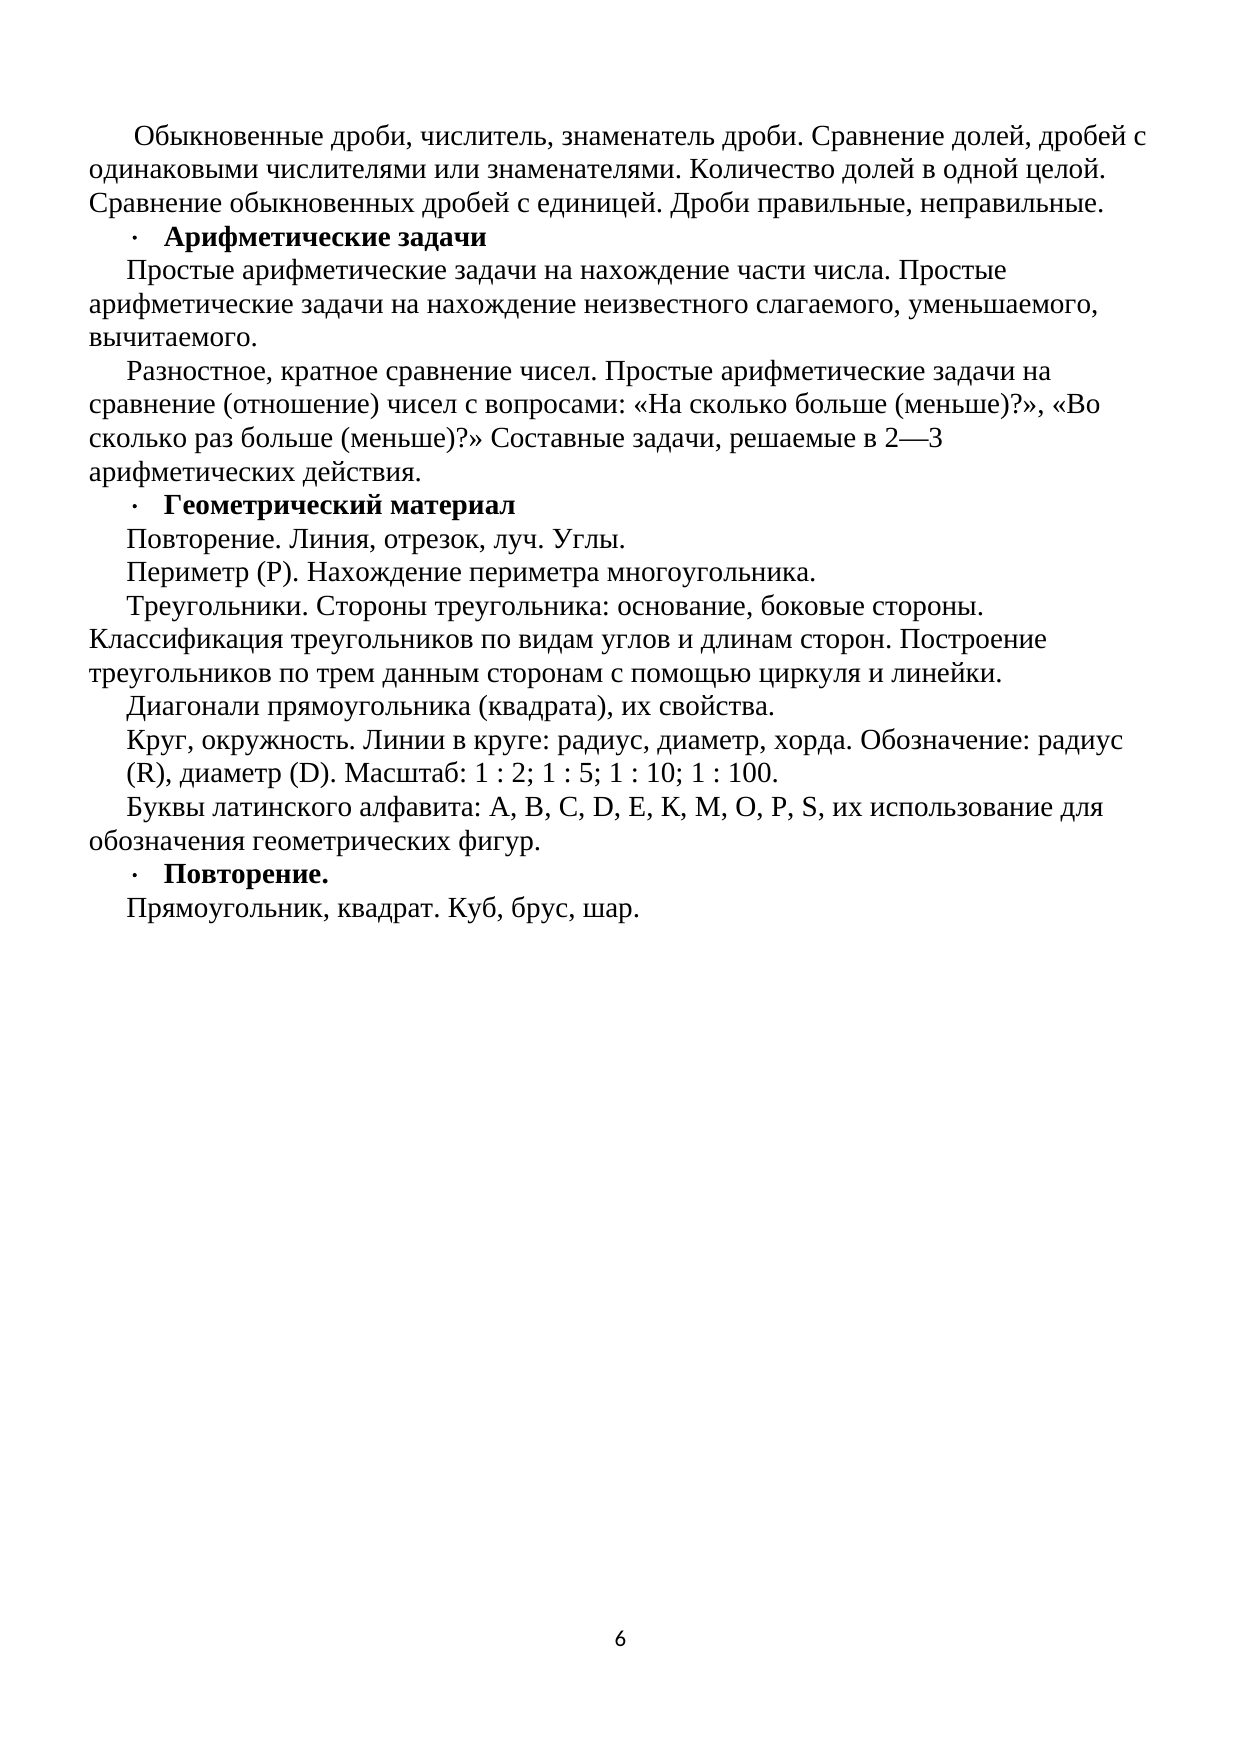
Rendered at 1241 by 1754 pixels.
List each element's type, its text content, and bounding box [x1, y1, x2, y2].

text Повторение. Линия, отрезок, луч. Углы. [126, 521, 1152, 554]
list Арифметические задачи [126, 219, 1152, 252]
text Разностное, кратное сравнение чисел. Простые арифметические задачи на сравнение (отношение) чисел с вопросами: «На сколько больше (меньше)?», «Во сколько раз больше (меньше)?» Составные задачи, решаемые в 2—3 арифметических действия. [89, 353, 1152, 487]
list Геометрический материал [126, 487, 1152, 521]
text Круг, окружность. Линии в круге: радиус, диаметр, хорда. Обозначение: радиус (R), диаметр (D). Масштаб: 1 : 2; 1 : 5; 1 : 10; 1 : 100. [126, 722, 1152, 789]
list Повторение. [126, 856, 1152, 890]
text Простые арифметические задачи на нахождение части числа. Простые арифметические задачи на нахождение неизвестного слагаемого, уменьшаемого, вычитаемого. [89, 252, 1152, 353]
text Прямоугольник, квадрат. Куб, брус, шар. [126, 890, 1152, 923]
text Треугольники. Стороны треугольника: основание, боковые стороны. Классификация треугольников по видам углов и длинам сторон. Построение треугольников по трем данным сторонам с помощью циркуля и линейки. [89, 588, 1152, 688]
text Буквы латинского алфавита: А, В, С, D, Е, К, М, О, Р, S, их использование для обозначения геометрических фигур. [89, 789, 1152, 856]
text Диагонали прямоугольника (квадрата), их свойства. [89, 688, 1152, 722]
text Периметр (Р). Нахождение периметра многоугольника. [89, 554, 1152, 588]
text Обыкновенные дроби, числитель, знаменатель дроби. Сравнение долей, дробей с одинаковыми числителями или знаменателями. Количество долей в одной целой. Сравнение обыкновенных дробей с единицей. Дроби правильные, неправильные. [89, 118, 1152, 219]
